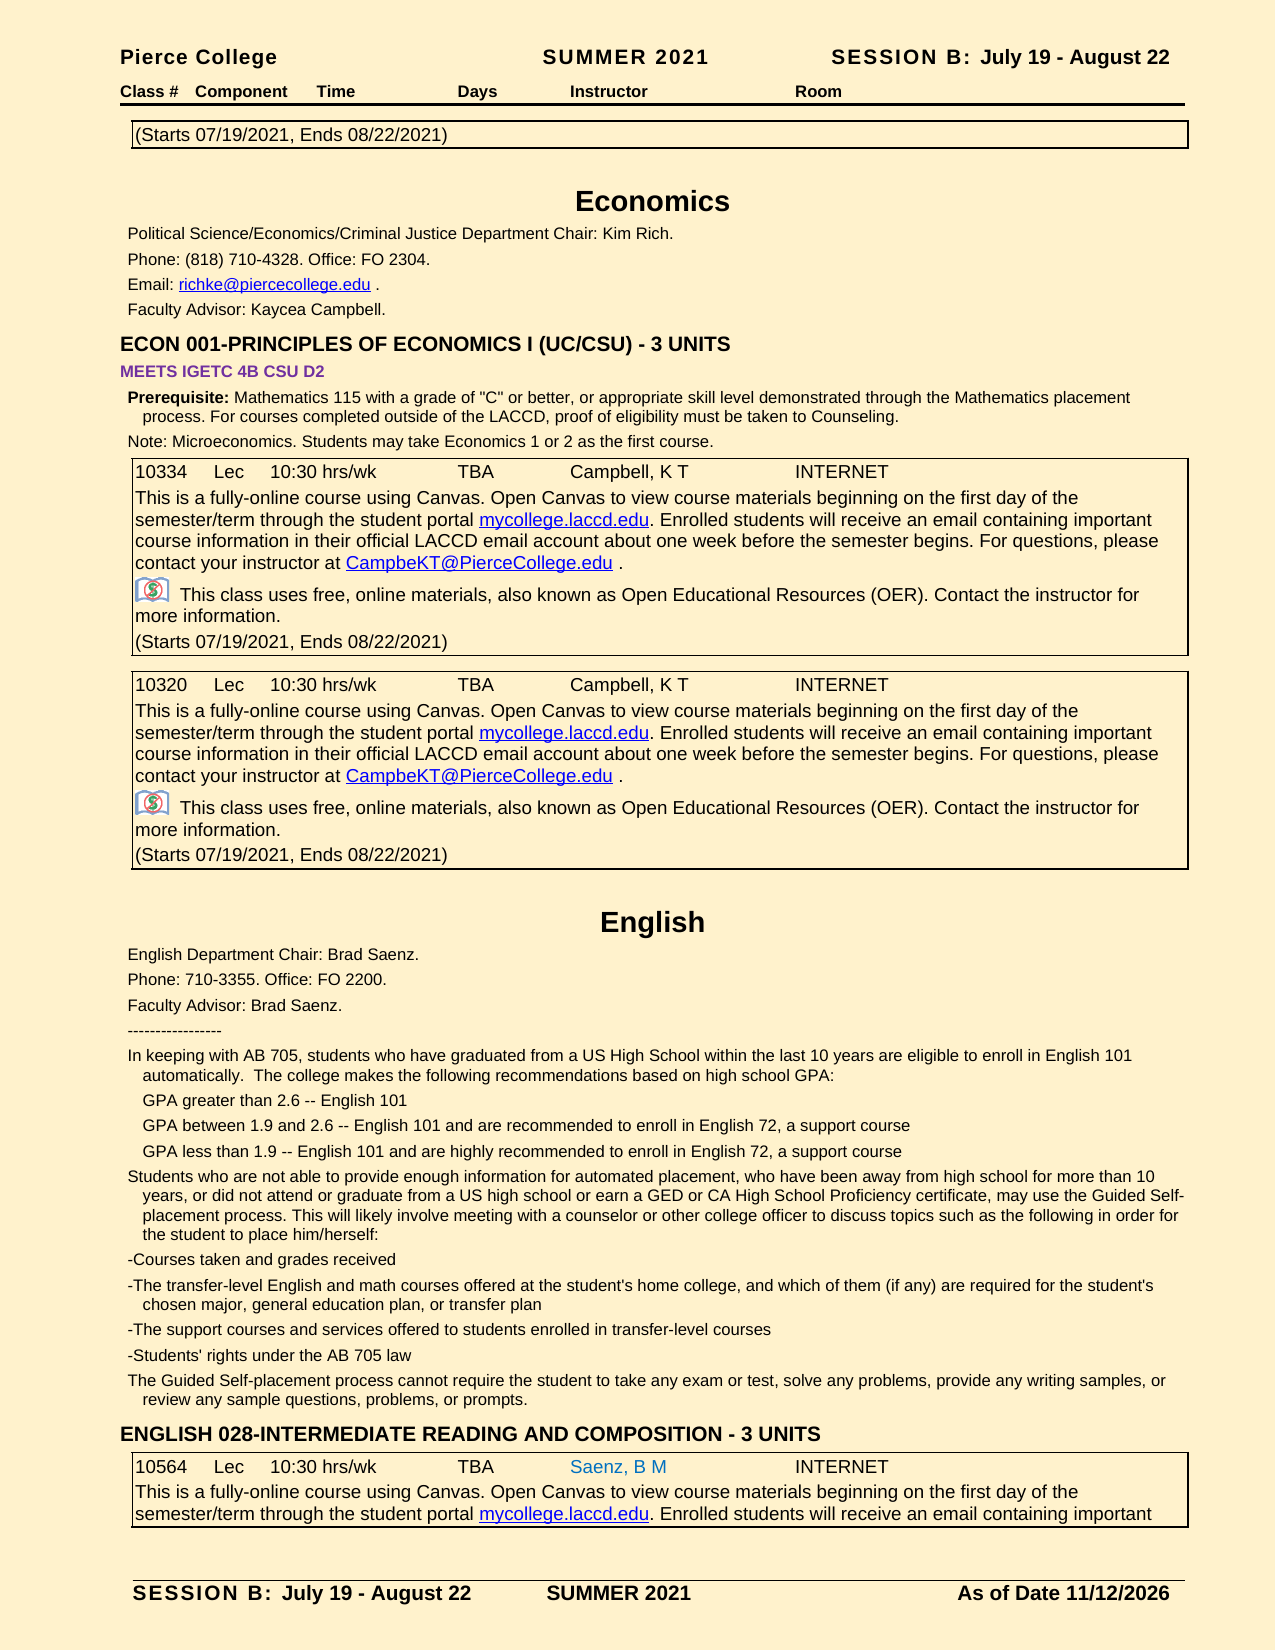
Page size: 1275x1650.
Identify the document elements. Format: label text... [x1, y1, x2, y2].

text Email: richke@piercecollege.edu . [127, 275, 1185, 294]
picture [135, 790, 170, 815]
text -Students' rights under the AB 705 law [127, 1345, 1185, 1364]
subtitle Economics [120, 184, 1185, 218]
text GPA less than 1.9 -- English 101 and are highly recommended to enroll in English 72, a support course [127, 1142, 1185, 1161]
title ENGLISH 028-Intermediate Reading And Composition - 3 Units [120, 1422, 1185, 1446]
text 10334 Lec 10:30 hrs/wk TBA Campbell, K T INTERNET [133, 459, 1187, 483]
text GPA between 1.9 and 2.6 -- English 101 and are recommended to enroll in English 72, a support course [127, 1116, 1185, 1135]
text In keeping with AB 705, students who have graduated from a US High School within the last 10 years are eligible to enroll in English 101 automatically. The college makes the following recommendations based on high school GPA: [127, 1046, 1185, 1084]
text Phone: 710-3355. Office: FO 2200. [127, 970, 1185, 989]
text Students who are not able to provide enough information for automated placement, who have been away from high school for more than 10 years, or did not attend or graduate from a US high school or earn a GED or CA High School Proficiency certificate, may use the Guided Self-placement process. This will likely involve meeting with a counselor or other college officer to discuss topics such as the following in order for the student to place him/herself: [127, 1167, 1185, 1244]
text Note: Microeconomics. Students may take Economics 1 or 2 as the first course. [127, 432, 1185, 451]
picture [135, 577, 170, 602]
text (Starts 07/19/2021, Ends 08/22/2021) [133, 627, 1187, 655]
text (Starts 07/19/2021, Ends 08/22/2021) [133, 122, 1187, 147]
text This class uses free, online materials, also known as Open Educational Resources (OER). Contact the instructor for more information. [133, 573, 1187, 627]
text -The transfer-level English and math courses offered at the student's home college, and which of them (if any) are required for the student's chosen major, general education plan, or transfer plan [127, 1275, 1185, 1314]
text Meets IGETC 4B CSU D2 [120, 362, 1185, 381]
text GPA greater than 2.6 -- English 101 [127, 1091, 1185, 1110]
title ECON 001-Principles Of Economics I (UC/CSU) - 3 Units [120, 332, 1185, 356]
text ----------------- [127, 1021, 1185, 1040]
text 10320 Lec 10:30 hrs/wk TBA Campbell, K T INTERNET [133, 672, 1187, 696]
text The Guided Self-placement process cannot require the student to take any exam or test, solve any problems, provide any writing samples, or review any sample questions, problems, or prompts. [127, 1371, 1185, 1409]
text This is a fully-online course using Canvas. Open Canvas to view course materials beginning on the first day of the semester/term through the student portal mycollege.laccd.edu. Enrolled students will receive an email containing important course information in their official LACCD email account about one week before the semester begins. For questions, please contact your instructor at CampbeKT@PierceCollege.edu . [133, 696, 1187, 786]
text This class uses free, online materials, also known as Open Educational Resources (OER). Contact the instructor for more information. [133, 787, 1187, 840]
text 10564 Lec 10:30 hrs/wk TBA Saenz, B M INTERNET [133, 1453, 1187, 1477]
text Faculty Advisor: Brad Saenz. [127, 995, 1185, 1014]
text (Starts 07/19/2021, Ends 08/22/2021) [133, 841, 1187, 868]
text Prerequisite: Mathematics 115 with a grade of "C" or better, or appropriate skill level demonstrated through the Mathematics placement process. For courses completed outside of the LACCD, proof of eligibility must be taken to Counseling. [127, 387, 1185, 426]
text This is a fully-online course using Canvas. Open Canvas to view course materials beginning on the first day of the semester/term through the student portal mycollege.laccd.edu. Enrolled students will receive an email containing important course information in their official LACCD email account about one week before the semester begins. For questions, please contact your instructor at CampbeKT@PierceCollege.edu . [133, 483, 1187, 573]
text Faculty Advisor: Kaycea Campbell. [127, 300, 1185, 319]
text Phone: (818) 710-4328. Office: FO 2304. [127, 249, 1185, 268]
text English Department Chair: Brad Saenz. [127, 944, 1185, 964]
subtitle English [120, 905, 1185, 938]
text -The support courses and services offered to students enrolled in transfer-level courses [127, 1320, 1185, 1339]
text Political Science/Economics/Criminal Justice Department Chair: Kim Rich. [127, 224, 1185, 243]
text -Courses taken and grades received [127, 1250, 1185, 1269]
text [133, 1477, 1187, 1526]
